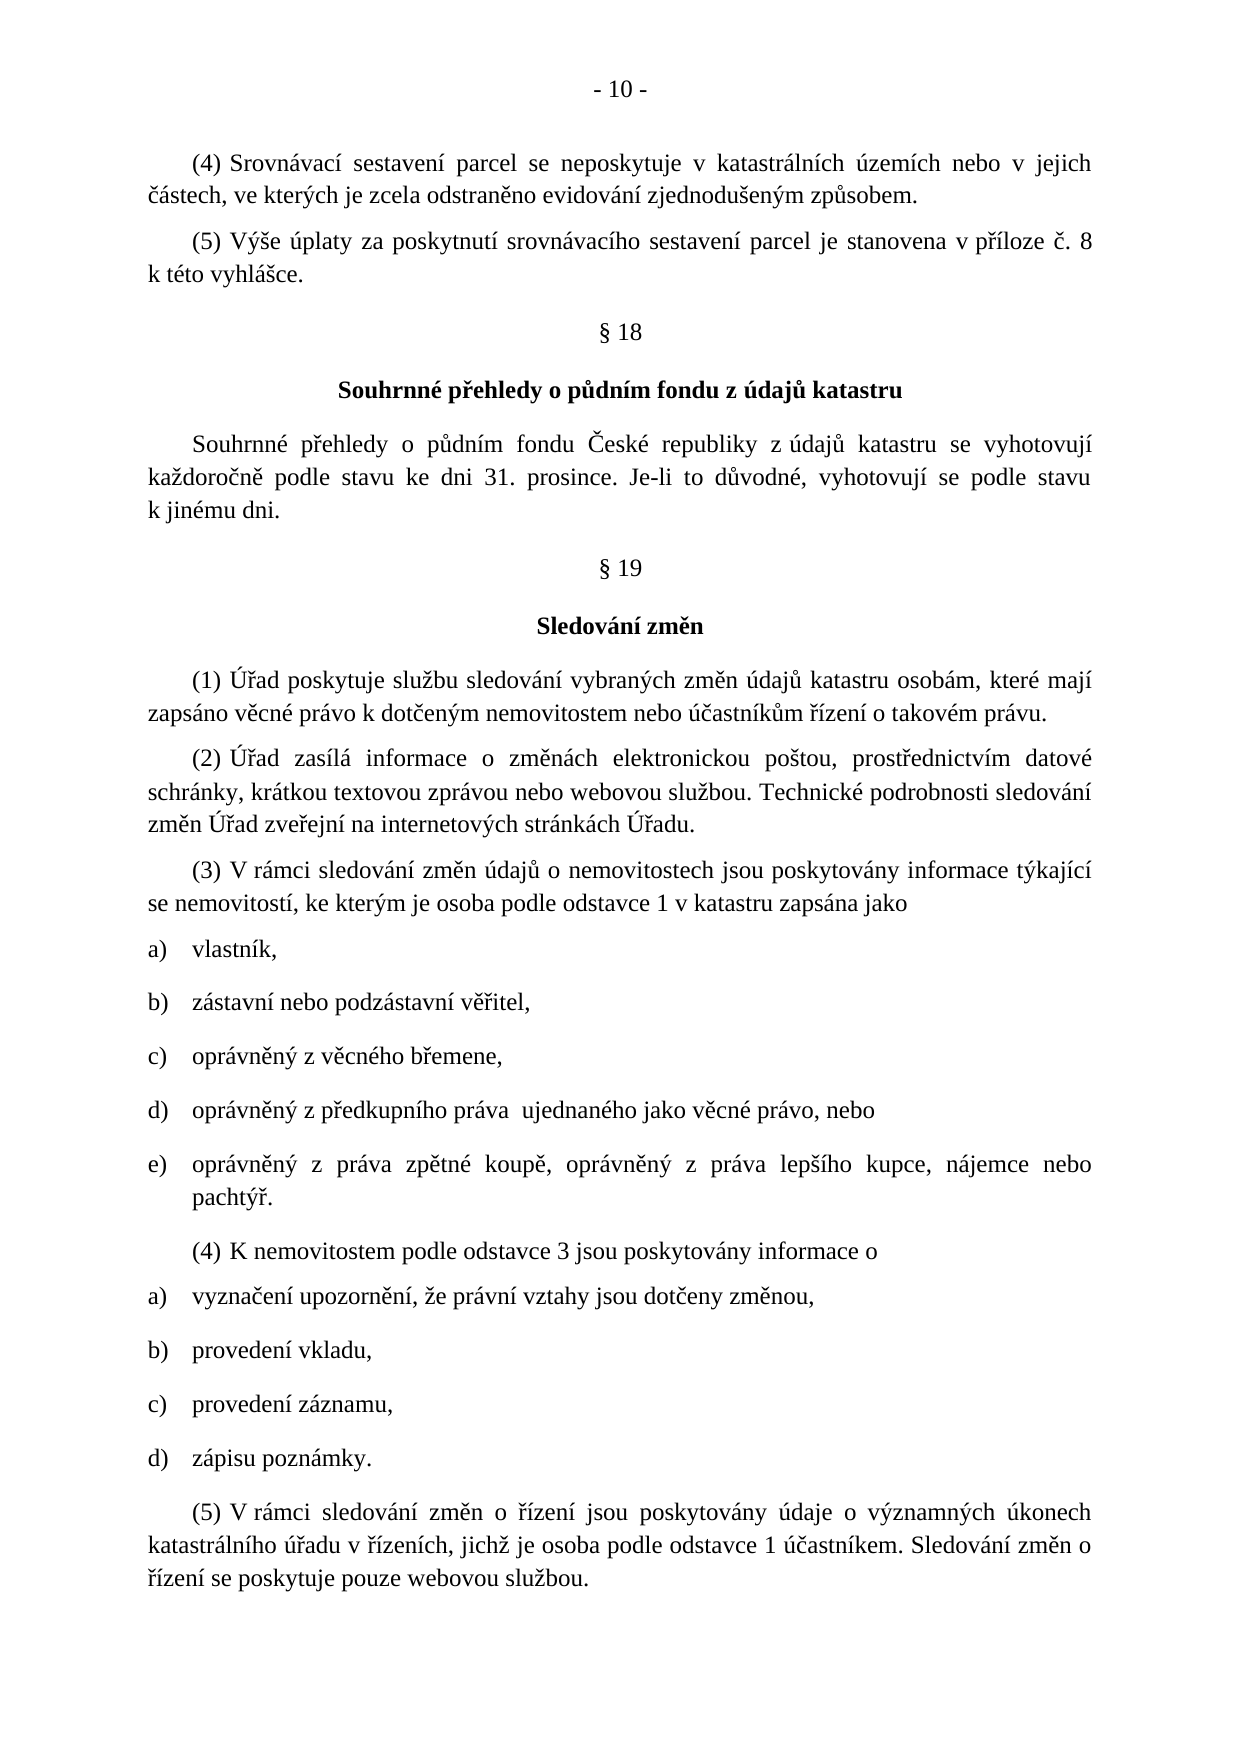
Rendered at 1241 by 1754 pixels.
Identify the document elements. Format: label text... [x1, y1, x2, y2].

text provedení záznamu, [148, 1389, 1093, 1418]
list Souhrnné přehledy o půdním fondu z údajů katastru [148, 375, 1093, 404]
text vlastník, [148, 934, 1093, 962]
text V rámci sledování změn údajů o nemovitostech jsou poskytovány informace týkající se nemovitostí, ke kterým je osoba podle odstavce 1 v katastru zapsána jako [148, 855, 1093, 917]
text oprávněný z práva zpětné koupě, oprávněný z práva lepšího kupce, nájemce nebo pachtýř. [148, 1149, 1093, 1211]
text § 19 [148, 553, 1093, 582]
text oprávněný z předkupního práva ujednaného jako věcné právo, nebo [148, 1095, 1093, 1124]
text Srovnávací sestavení parcel se neposkytuje v katastrálních územích nebo v jejich částech, ve kterých je zcela odstraněno evidování zjednodušeným způsobem. [148, 148, 1093, 209]
text K nemovitostem podle odstavce 3 jsou poskytovány informace o [148, 1236, 1093, 1265]
text V rámci sledování změn o řízení jsou poskytovány údaje o významných úkonech katastrálního úřadu v řízeních, jichž je osoba podle odstavce 1 účastníkem. Sledování změn o řízení se poskytuje pouze webovou službou. [148, 1497, 1093, 1592]
text zápisu poznámky. [148, 1443, 1093, 1472]
text Úřad zasílá informace o změnách elektronickou poštou, prostřednictvím datové schránky, krátkou textovou zprávou nebo webovou službou. Technické podrobnosti sledování změn Úřad zveřejní na internetových stránkách Úřadu. [148, 743, 1093, 838]
text provedení vkladu, [148, 1335, 1093, 1364]
list Sledování změn [148, 611, 1093, 640]
text Výše úplaty za poskytnutí srovnávacího sestavení parcel je stanovena v příloze č. 8 k této vyhlášce. [148, 226, 1093, 288]
text zástavní nebo podzástavní věřitel, [148, 987, 1093, 1016]
text § 18 [148, 317, 1093, 346]
list Úřad poskytuje službu sledování vybraných změn údajů katastru osobám, které mají zapsáno věcné právo k dotčeným nemovitostem nebo účastníkům řízení o takovém právu. [148, 665, 1093, 727]
list Souhrnné přehledy o půdním fondu České republiky z údajů katastru se vyhotovují každoročně podle stavu ke dni 31. prosince. Je-li to důvodné, vyhotovují se podle stavu k jinému dni. [148, 429, 1093, 524]
text vyznačení upozornění, že právní vztahy jsou dotčeny změnou, [148, 1281, 1093, 1310]
text oprávněný z věcného břemene, [148, 1041, 1093, 1070]
